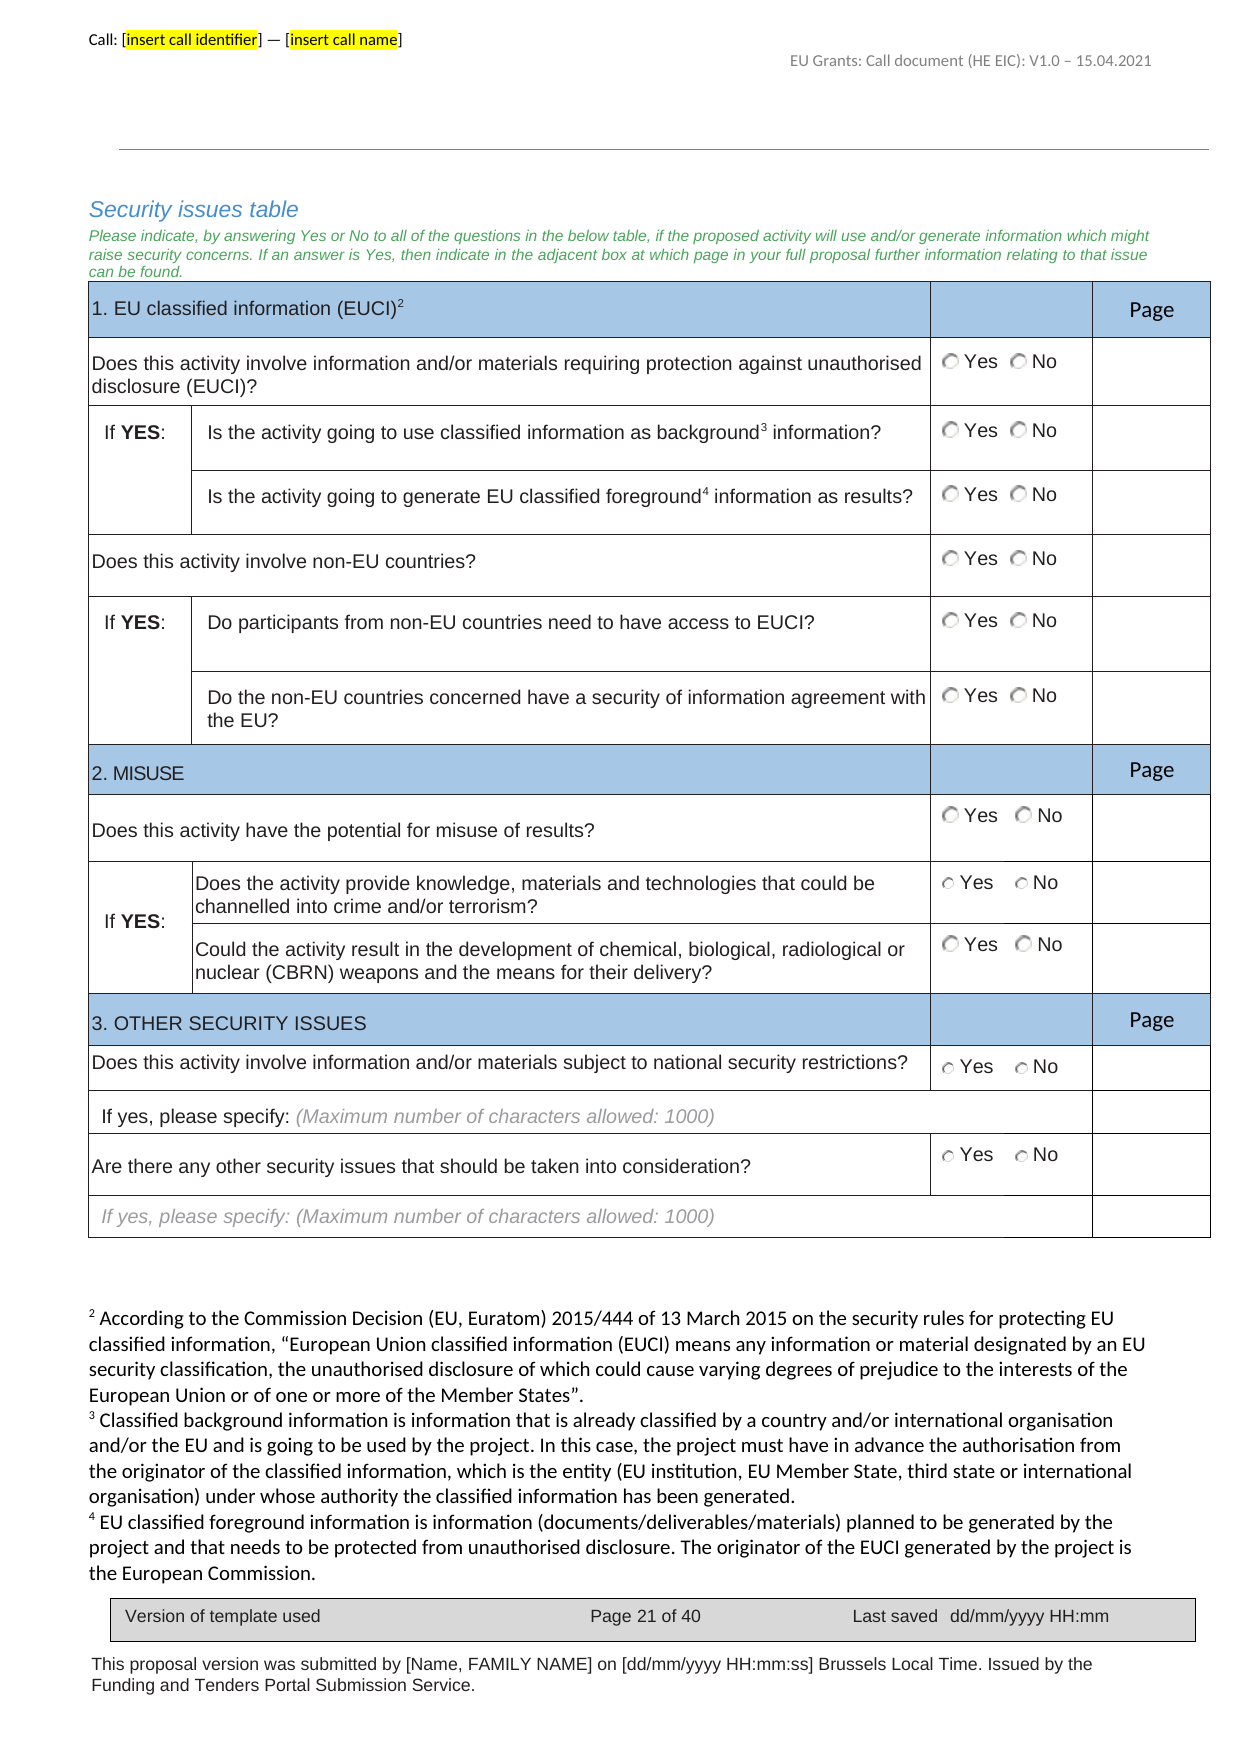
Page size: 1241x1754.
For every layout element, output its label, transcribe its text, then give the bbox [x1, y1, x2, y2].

table_cell [931, 745, 1092, 794]
table_cell No [1002, 597, 1092, 671]
table_cell No [1002, 406, 1092, 469]
picture [1015, 1150, 1028, 1162]
table_header 1. EU classified information (EUCI) [89, 282, 930, 337]
table_cell Do participants from non-EU countries need to have access to EUCI? [192, 597, 930, 671]
table_cell [1093, 924, 1210, 993]
table_cell Yes [931, 471, 1002, 534]
table_header [931, 282, 1092, 337]
table_cell Page [1093, 745, 1210, 794]
table_cell Yes [931, 795, 1004, 861]
table_cell [1093, 597, 1210, 671]
table_cell No [1004, 862, 1092, 923]
table_cell Is the activity going to generate EU classified foreground information as results? [192, 471, 930, 534]
picture [942, 877, 954, 889]
table_cell Yes [931, 338, 1002, 405]
table_cell Does the activity provide knowledge, materials and technologies that could be channelled into crime and/or terrorism? [193, 862, 930, 923]
table_cell [1093, 406, 1210, 469]
table_cell Is the activity going to use classified information as background information? [192, 406, 930, 469]
picture [1015, 935, 1032, 952]
table_cell [1004, 1196, 1092, 1237]
picture [942, 1062, 954, 1074]
picture [1010, 421, 1027, 438]
table_cell [1093, 535, 1210, 596]
picture [1010, 612, 1027, 628]
table_cell Are there any other security issues that should be taken into consideration? [89, 1134, 930, 1195]
picture [942, 612, 959, 628]
table_cell Yes [931, 924, 1004, 993]
picture [942, 1150, 954, 1162]
table_cell Yes [931, 862, 1004, 923]
table_cell 2. MISUSE [89, 745, 930, 794]
picture [942, 485, 959, 502]
table_cell No [1002, 672, 1092, 744]
table_cell Does this activity involve information and/or materials requiring protection against unauthorised disclosure (EUCI)? [89, 338, 930, 405]
picture [1015, 877, 1028, 889]
table_cell [1093, 1046, 1210, 1089]
table_cell If yes, please specify: (Maximum number of characters allowed: 1000) [89, 1196, 1004, 1237]
table_cell If YES: [89, 597, 191, 744]
table_cell No [1002, 338, 1092, 405]
picture [1010, 550, 1027, 566]
table_cell Could the activity result in the development of chemical, biological, radiological or nuclear (CBRN) weapons and the means for their delivery? [193, 924, 930, 993]
picture [1010, 485, 1027, 502]
table_cell Yes [931, 1134, 1004, 1195]
picture [1015, 1062, 1028, 1074]
table_cell Does this activity have the potential for misuse of results? [89, 795, 930, 861]
table_cell [1093, 1196, 1210, 1237]
table_cell No [1004, 1134, 1092, 1195]
picture [942, 353, 959, 369]
picture [942, 550, 959, 566]
table_cell [1093, 471, 1210, 534]
text Security issues table [89, 177, 1152, 227]
table_cell If yes, please specify: (Maximum number of characters allowed: 1000) [89, 1091, 1092, 1133]
picture [1010, 687, 1027, 703]
table_cell Do the non-EU countries concerned have a security of information agreement with the EU? [192, 672, 930, 744]
table_cell [1093, 338, 1210, 405]
table_cell Does this activity involve non-EU countries? [89, 535, 930, 596]
picture [942, 935, 959, 952]
picture [1015, 806, 1032, 823]
picture [942, 687, 959, 703]
text Please indicate, by answering Yes or No to all of the questions in the below table, if the proposed activity will use and/or generate information which might raise security concerns. If an answer is Yes, then indicate in the adjacent box at which page in your full proposal further information relating to that issue can be found. [89, 227, 1152, 281]
table_cell No [1004, 924, 1092, 993]
table_cell Yes [931, 406, 1002, 469]
table_cell Yes [931, 597, 1002, 671]
table_cell [1093, 795, 1210, 861]
table_cell [1093, 1091, 1210, 1133]
table_cell [1093, 672, 1210, 744]
table_cell 3. OTHER SECURITY ISSUES [89, 994, 930, 1045]
table_cell Yes [931, 535, 1002, 596]
table_cell If YES: [89, 862, 192, 993]
picture [942, 806, 959, 823]
picture [1010, 353, 1027, 369]
table_cell [1093, 1134, 1210, 1195]
table_cell Yes [931, 1046, 1004, 1089]
table_cell No [1002, 535, 1092, 596]
picture [942, 421, 959, 438]
table_cell Yes [931, 672, 1002, 744]
table_header Page [1093, 282, 1210, 337]
table_cell No [1002, 471, 1092, 534]
table_cell [931, 994, 1092, 1045]
table_cell [1093, 862, 1210, 923]
table_cell If YES: [89, 406, 191, 534]
table_cell No [1004, 795, 1092, 861]
table_cell Does this activity involve information and/or materials subject to national security restrictions? [89, 1046, 930, 1089]
table_cell Page [1093, 994, 1210, 1045]
table_cell No [1004, 1046, 1092, 1089]
